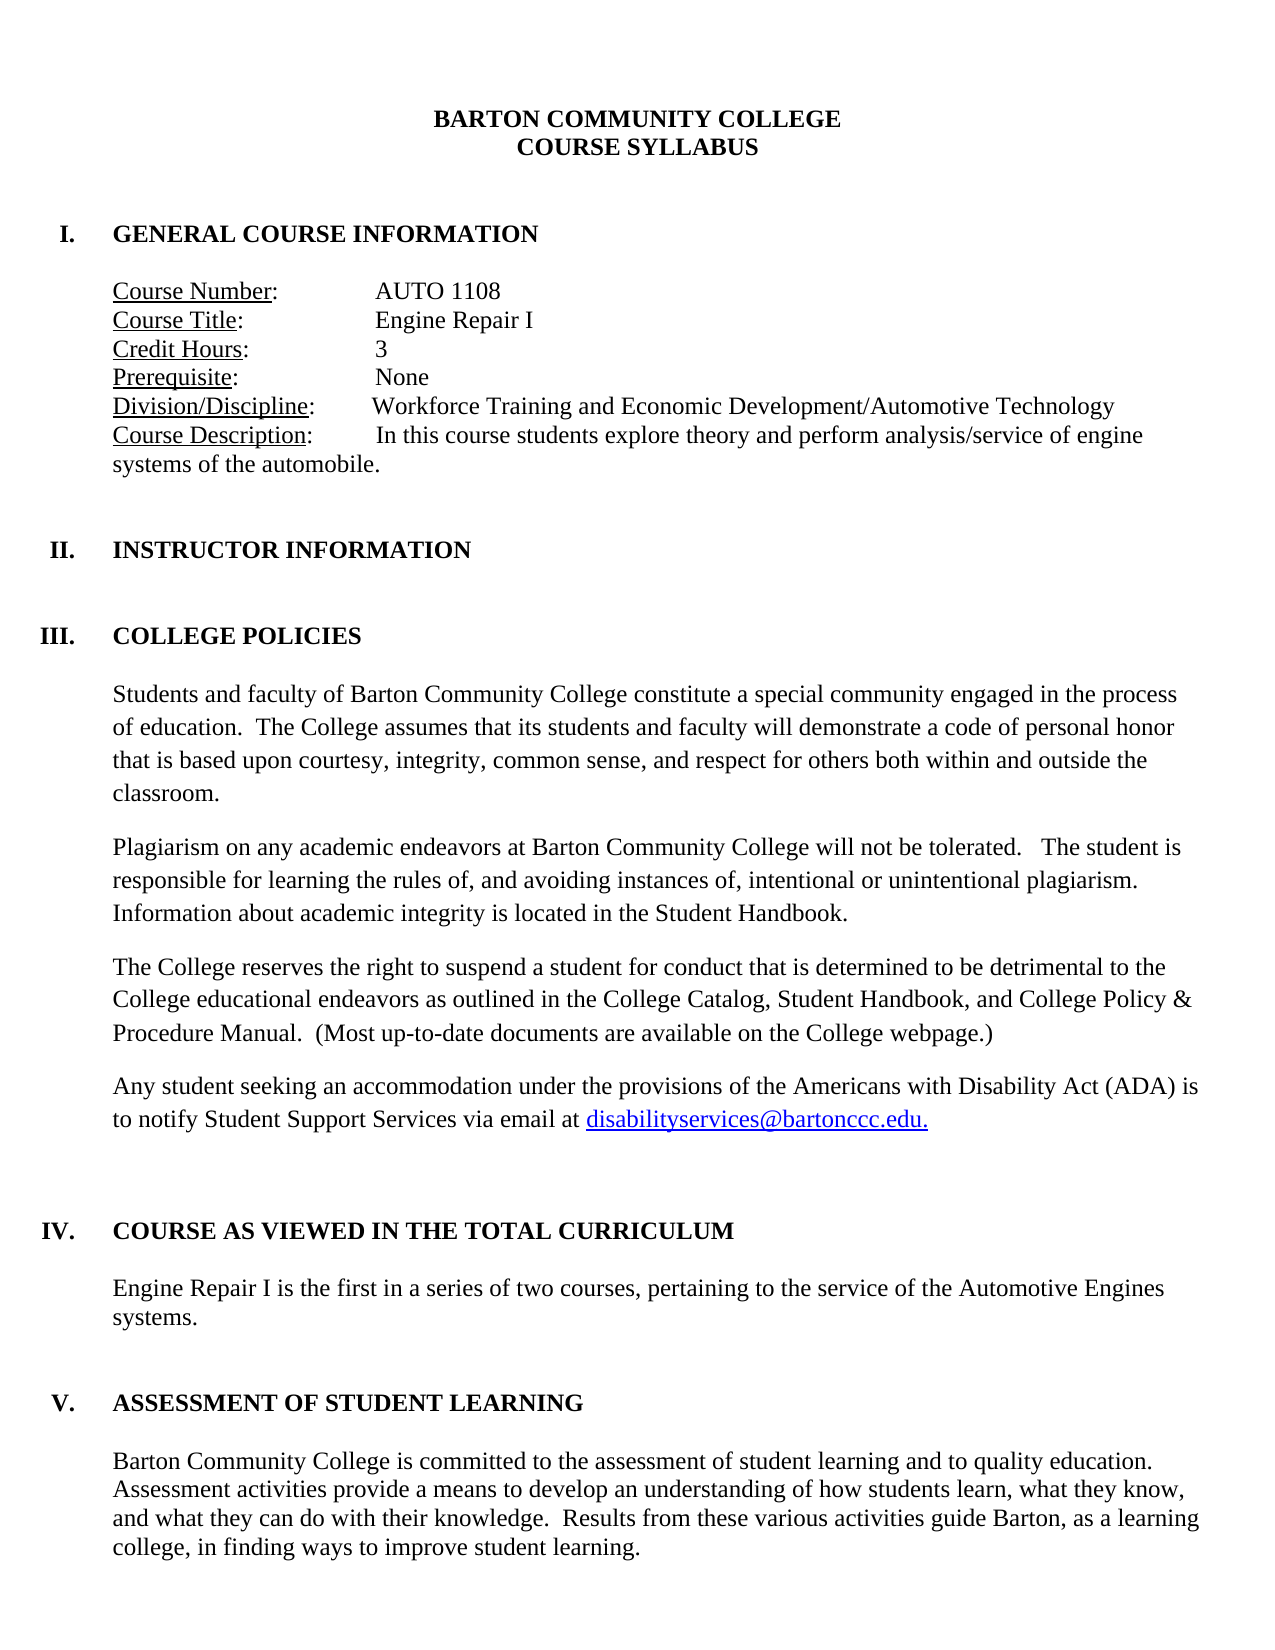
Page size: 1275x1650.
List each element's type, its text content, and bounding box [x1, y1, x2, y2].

text Course Description: In this course students explore theory and perform analysis/service of engine systems of the automobile. [112, 420, 1200, 477]
subtitle GENERAL COURSE INFORMATION [75, 219, 1200, 247]
text Course Number: AUTO 1108 [112, 276, 1200, 305]
subtitle ASSESSMENT OF STUDENT LEARNING [75, 1388, 1200, 1417]
text Division/Discipline: Workforce Training and Economic Development/Automotive Technology [112, 391, 1200, 420]
text Students and faculty of Barton Community College constitute a special community engaged in the process of education. The College assumes that its students and faculty will demonstrate a code of personal honor that is based upon courtesy, integrity, common sense, and respect for others both within and outside the classroom. [112, 679, 1200, 807]
subtitle COLLEGE POLICIES [75, 621, 1200, 650]
text Any student seeking an accommodation under the provisions of the Americans with Disability Act (ADA) is to notify Student Support Services via email at disabilityservices@bartonccc.edu. [112, 1071, 1200, 1133]
subtitle INSTRUCTOR INFORMATION [75, 535, 1200, 564]
text Plagiarism on any academic endeavors at Barton Community College will not be tolerated. The student is responsible for learning the rules of, and avoiding instances of, intentional or unintentional plagiarism. Information about academic integrity is located in the Student Handbook. [112, 832, 1200, 926]
text Prerequisite: None [112, 362, 1200, 391]
text The College reserves the right to suspend a student for conduct that is determined to be detrimental to the College educational endeavors as outlined in the College Catalog, Student Handbook, and College Policy & Procedure Manual. (Most up-to-date documents are available on the College webpage.) [112, 952, 1200, 1046]
text Credit Hours: 3 [112, 334, 1200, 362]
subtitle COURSE AS VIEWED IN THE TOTAL CURRICULUM [75, 1216, 1200, 1244]
text Engine Repair I is the first in a series of two courses, pertaining to the service of the Automotive Engines systems. [112, 1273, 1200, 1331]
text COURSE SYLLABUS [75, 132, 1200, 161]
text Course Title: Engine Repair I [112, 305, 1200, 334]
title BARTON COMMUNITY COLLEGE [75, 104, 1200, 132]
text Barton Community College is committed to the assessment of student learning and to quality education. Assessment activities provide a means to develop an understanding of how students learn, what they know, and what they can do with their knowledge. Results from these various activities guide Barton, as a learning college, in finding ways to improve student learning. [112, 1446, 1200, 1561]
